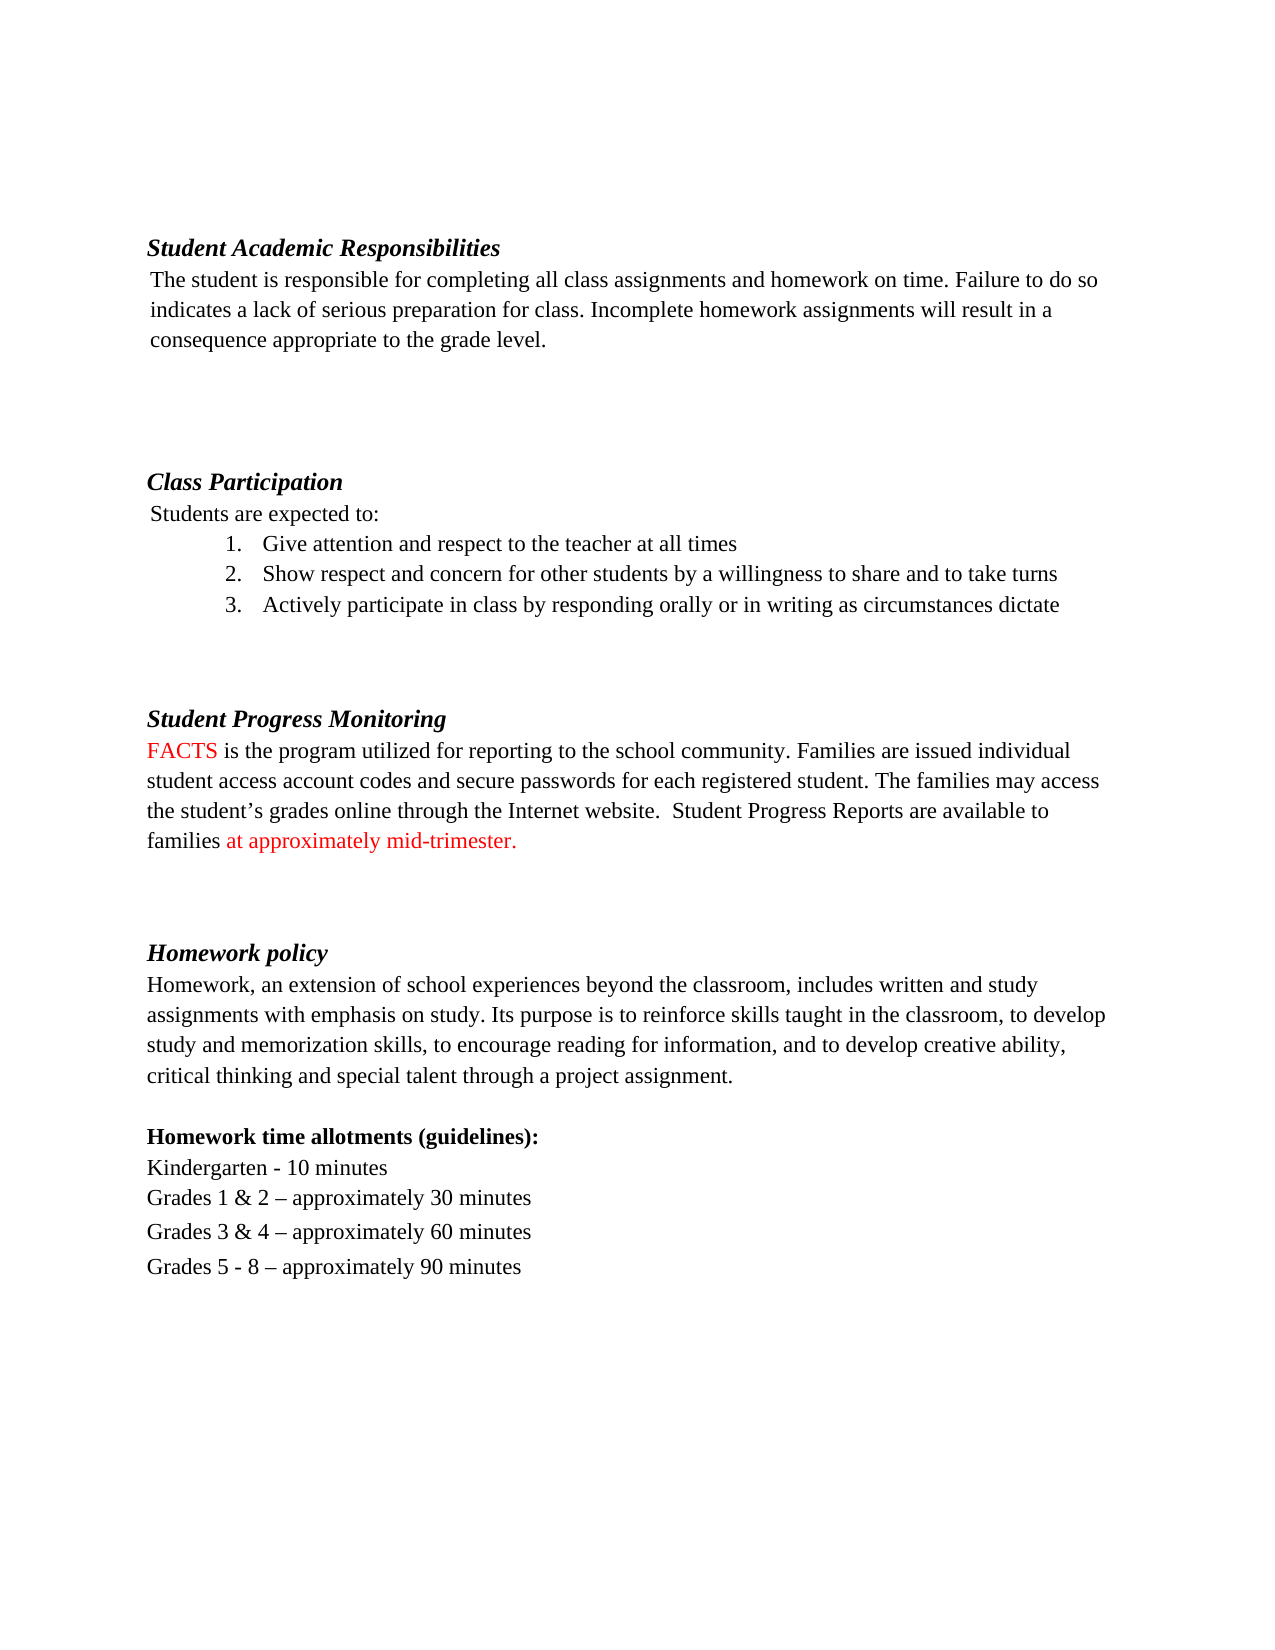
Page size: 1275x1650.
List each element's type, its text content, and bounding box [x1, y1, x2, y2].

text The student is responsible for completing all class assignments and homework on time. Failure to do so indicates a lack of serious preparation for class. Incomplete homework assignments will result in a consequence appropriate to the grade level. [150, 266, 1128, 353]
text Grades 5 - 8 – approximately 90 minutes [147, 1253, 1128, 1279]
text Students are expected to: [150, 500, 1128, 526]
subtitle Homework time allotments (guidelines): [147, 1123, 1128, 1149]
text Kindergarten - 10 minutes [147, 1153, 1128, 1180]
subtitle Class Participation [147, 467, 1128, 496]
subtitle Student Academic Responsibilities [147, 233, 1128, 262]
text FACTS is the program utilized for reporting to the school community. Families are issued individual student access account codes and secure passwords for each registered student. The families may access the student’s grades online through the Internet website. Student Progress Reports are available to families at approximately mid-trimester. [147, 737, 1128, 854]
list Show respect and concern for other students by a willingness to share and to take turns [225, 561, 1128, 587]
text Homework, an extension of school experiences beyond the classroom, includes written and study assignments with emphasis on study. Its purpose is to reinforce skills taught in the classroom, to develop study and memorization skills, to encourage reading for information, and to develop creative ability, critical thinking and special talent through a project assignment. [147, 971, 1128, 1088]
text Grades 3 & 4 – approximately 60 minutes [147, 1218, 1128, 1244]
subtitle Student Progress Monitoring [147, 704, 1128, 733]
text Grades 1 & 2 – approximately 30 minutes [147, 1184, 1128, 1210]
list Actively participate in class by responding orally or in writing as circumstances dictate [225, 591, 1128, 617]
list Give attention and respect to the teacher at all times [225, 530, 1128, 557]
subtitle Homework policy [147, 938, 1128, 967]
